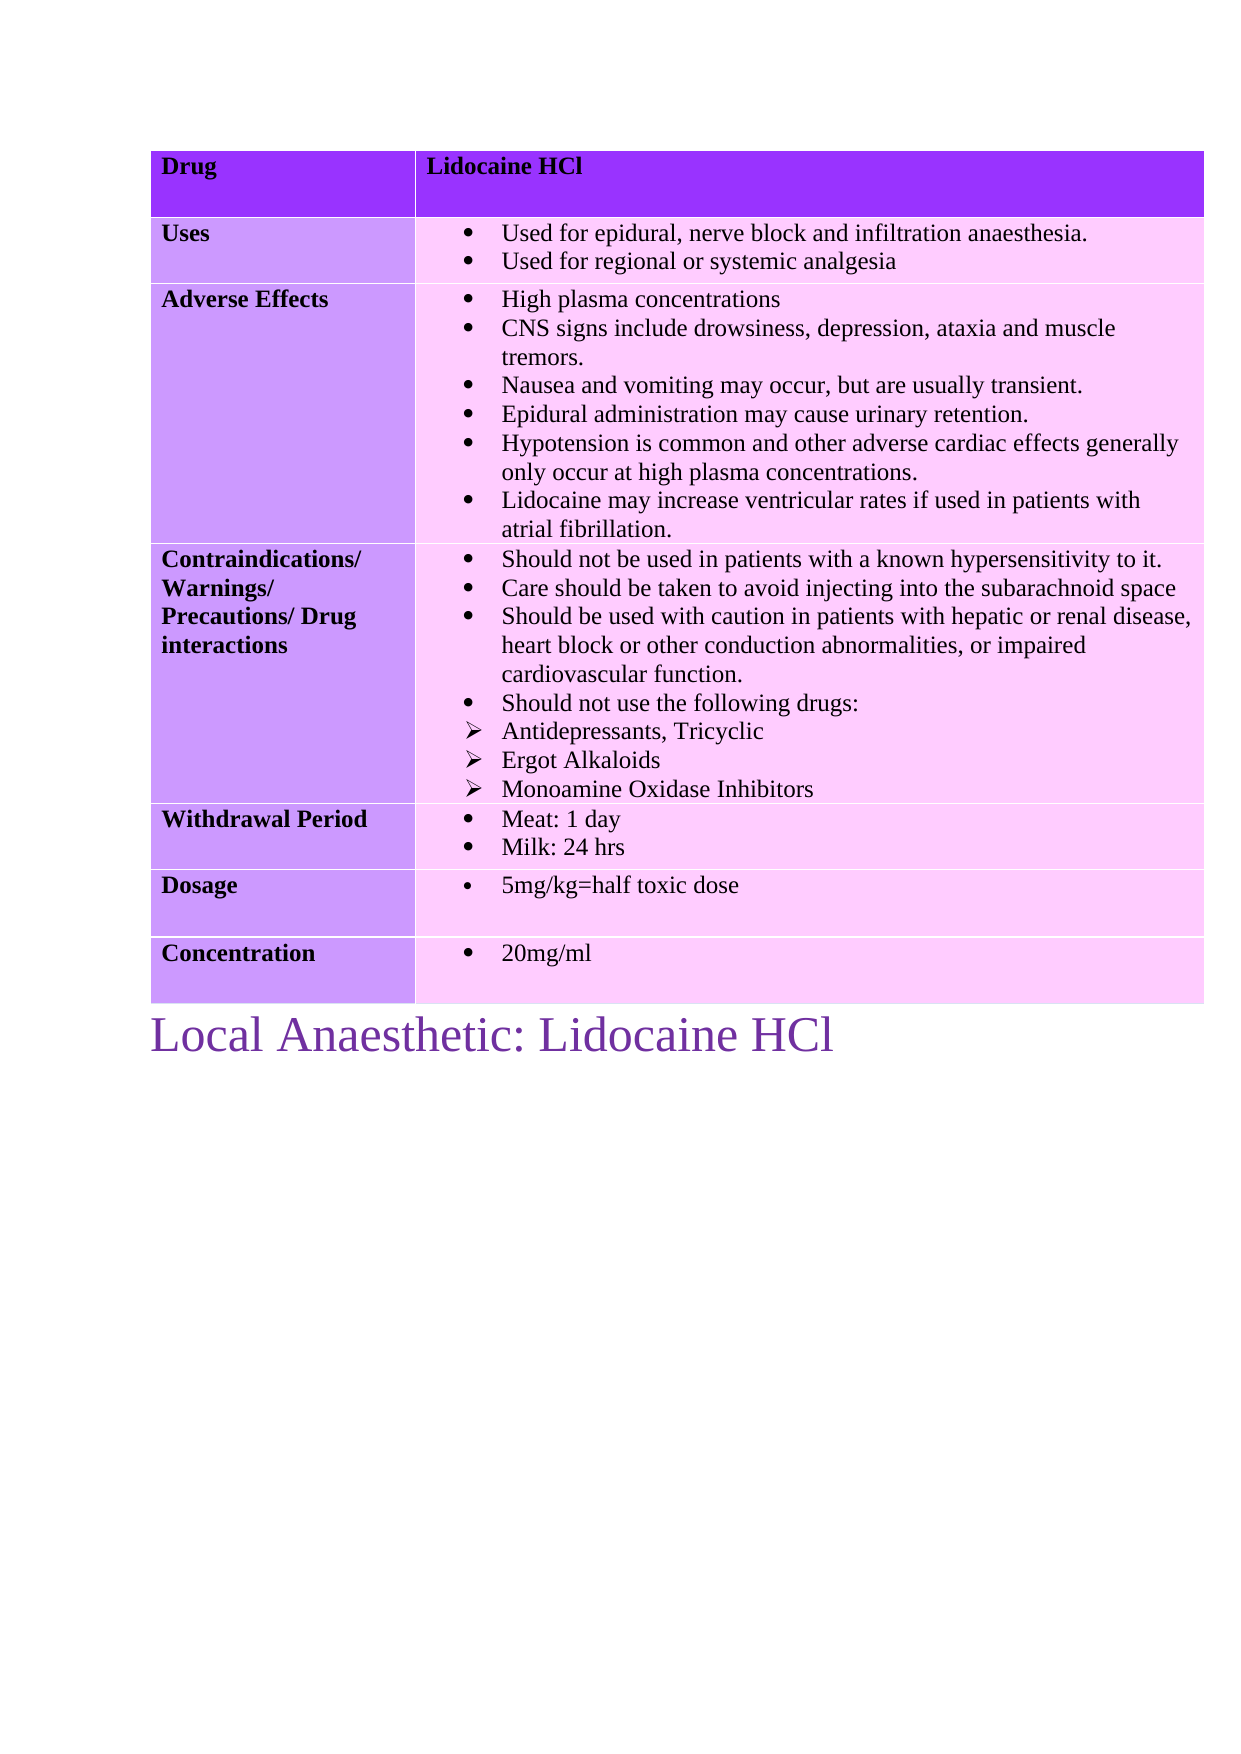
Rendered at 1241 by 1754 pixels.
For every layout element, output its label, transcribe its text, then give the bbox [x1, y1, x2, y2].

table_cell Dosage [151, 870, 415, 936]
table_cell Contraindications/ Warnings/ Precautions/ Drug interactions [151, 544, 415, 803]
table_header Drug [151, 151, 415, 217]
table_cell 5mg/kg=half toxic dose [416, 870, 1204, 936]
table_cell Uses [151, 218, 415, 283]
table_cell Adverse Effects [151, 284, 415, 543]
table_cell Withdrawal Period [151, 804, 415, 869]
text Local Anaesthetic: Lidocaine HCl [150, 1004, 1090, 1062]
table_header Concentration [151, 938, 415, 1003]
table_cell Used for epidural, nerve block and infiltration anaesthesia. Used for regional or systemic analgesia [416, 218, 1204, 283]
table_cell Should not be used in patients with a known hypersensitivity to it. Care should be taken to avoid injecting into the subarachnoid space Should be used with caution in patients with hepatic or renal disease, heart block or other conduction abnormalities, or impaired cardiovascular function. Should not use the following drugs: Antidepressants, Tricyclic Ergot Alkaloids Monoamine Oxidase Inhibitors [416, 544, 1204, 803]
table_header Lidocaine HCl [416, 151, 1204, 217]
table_header 20mg/ml [416, 938, 1204, 1003]
table_cell Meat: 1 day Milk: 24 hrs [416, 804, 1204, 869]
table_cell High plasma concentrations CNS signs include drowsiness, depression, ataxia and muscle tremors. Nausea and vomiting may occur, but are usually transient. Epidural administration may cause urinary retention. Hypotension is common and other adverse cardiac effects generally only occur at high plasma concentrations. Lidocaine may increase ventricular rates if used in patients with atrial fibrillation. [416, 284, 1204, 543]
